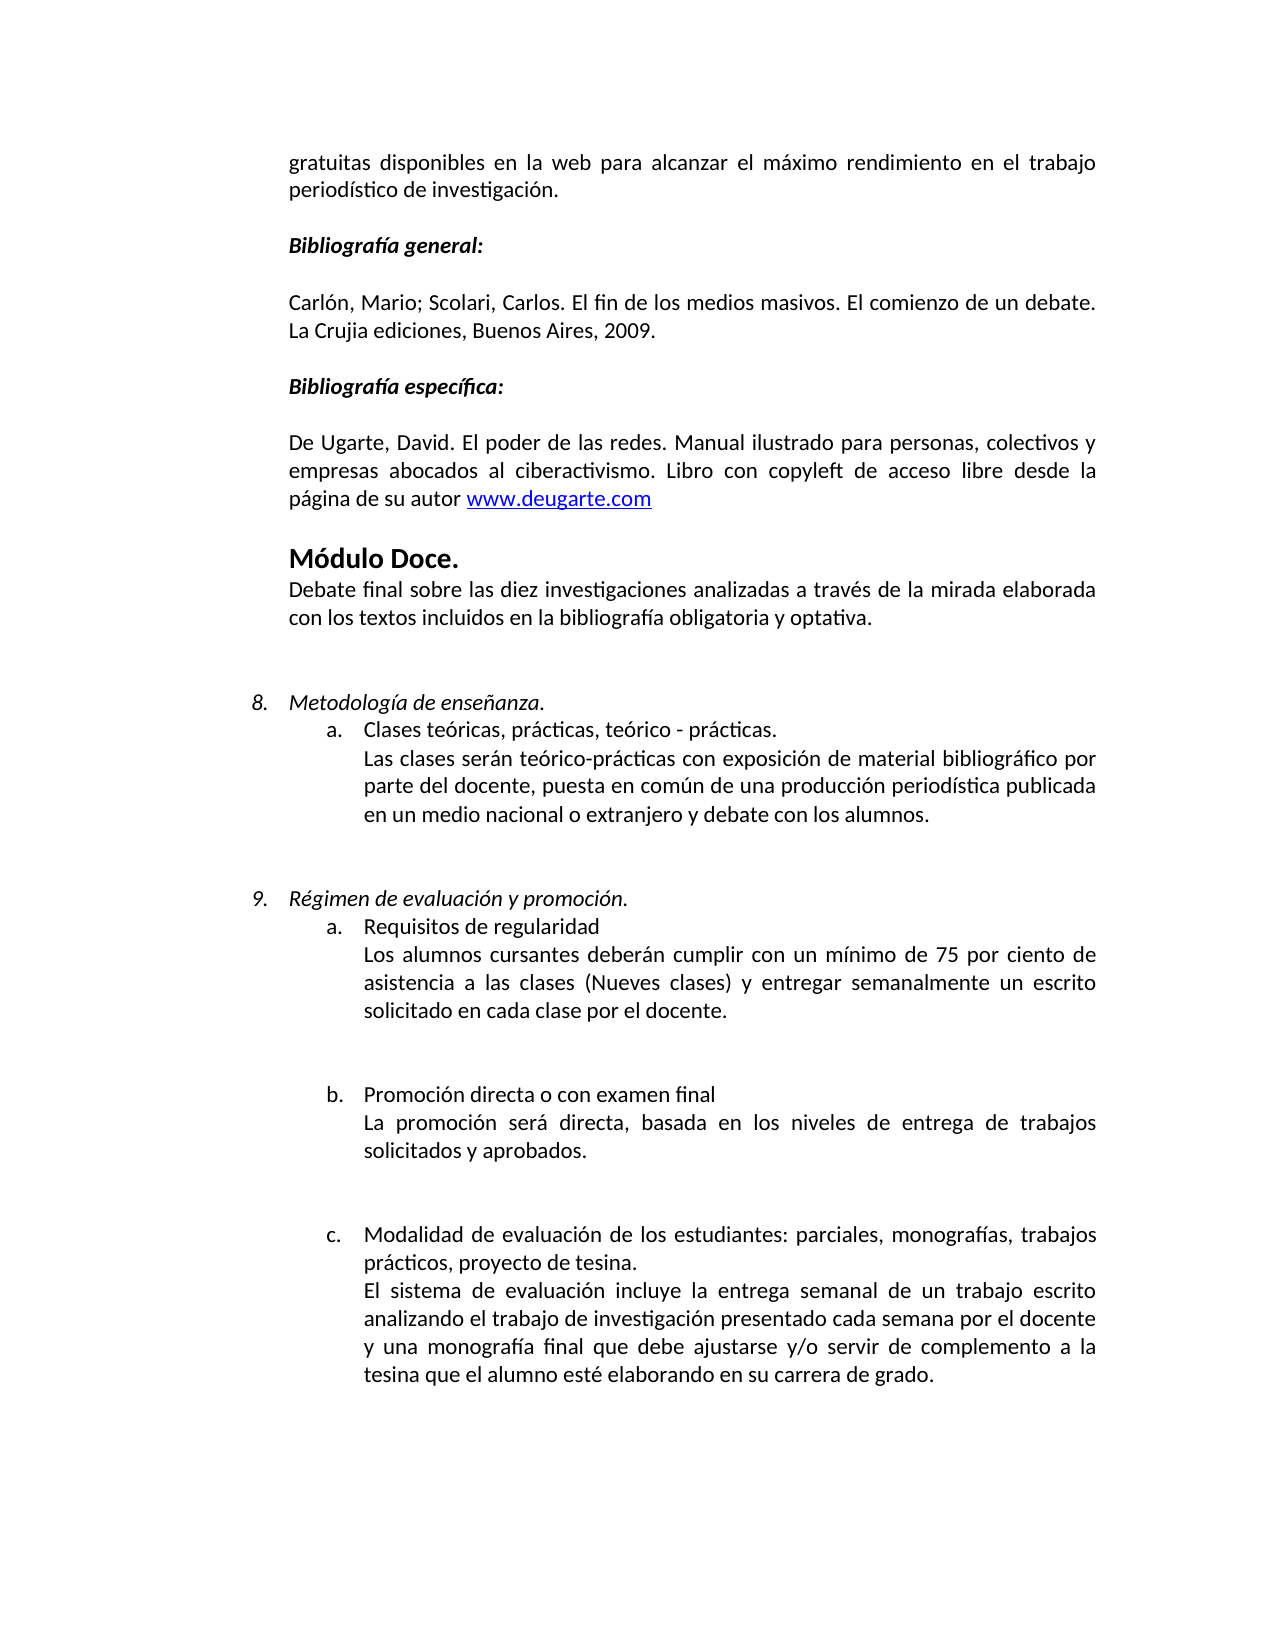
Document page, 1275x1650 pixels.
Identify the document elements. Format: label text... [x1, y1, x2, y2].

text Bibliografía general: [288, 232, 1098, 260]
text Bibliografía específica: [288, 372, 1098, 400]
text Las clases serán teórico-prácticas con exposición de material bibliográfico por parte del docente, puesta en común de una producción periodística publicada en un medio nacional o extranjero y debate con los alumnos. [363, 744, 1098, 828]
list Metodología de enseñanza. [251, 688, 1098, 716]
list Requisitos de regularidad [326, 912, 1098, 940]
text La promoción será directa, basada en los niveles de entrega de trabajos solicitados y aprobados. [363, 1108, 1098, 1164]
text Debate final sobre las diez investigaciones analizadas a través de la mirada elaborada con los textos incluidos en la bibliografía obligatoria y optativa. [288, 576, 1098, 632]
text De Ugarte, David. El poder de las redes. Manual ilustrado para personas, colectivos y empresas abocados al ciberactivismo. Libro con copyleft de acceso libre desde la página de su autor www.deugarte.com [288, 428, 1098, 512]
list Régimen de evaluación y promoción. [251, 884, 1098, 912]
list Promoción directa o con examen final [326, 1080, 1098, 1108]
text Los alumnos cursantes deberán cumplir con un mínimo de 75 por ciento de asistencia a las clases (Nueves clases) y entregar semanalmente un escrito solicitado en cada clase por el docente. [363, 940, 1098, 1024]
text Carlón, Mario; Scolari, Carlos. El fin de los medios masivos. El comienzo de un debate. La Crujia ediciones, Buenos Aires, 2009. [288, 288, 1098, 344]
list Clases teóricas, prácticas, teórico - prácticas. [326, 716, 1098, 744]
list Modalidad de evaluación de los estudiantes: parciales, monografías, trabajos prácticos, proyecto de tesina. [326, 1220, 1098, 1276]
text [288, 148, 1098, 204]
text El sistema de evaluación incluye la entrega semanal de un trabajo escrito analizando el trabajo de investigación presentado cada semana por el docente y una monografía final que debe ajustarse y/o servir de complemento a la tesina que el alumno esté elaborando en su carrera de grado. [363, 1276, 1098, 1388]
text Módulo Doce. [288, 540, 1098, 576]
